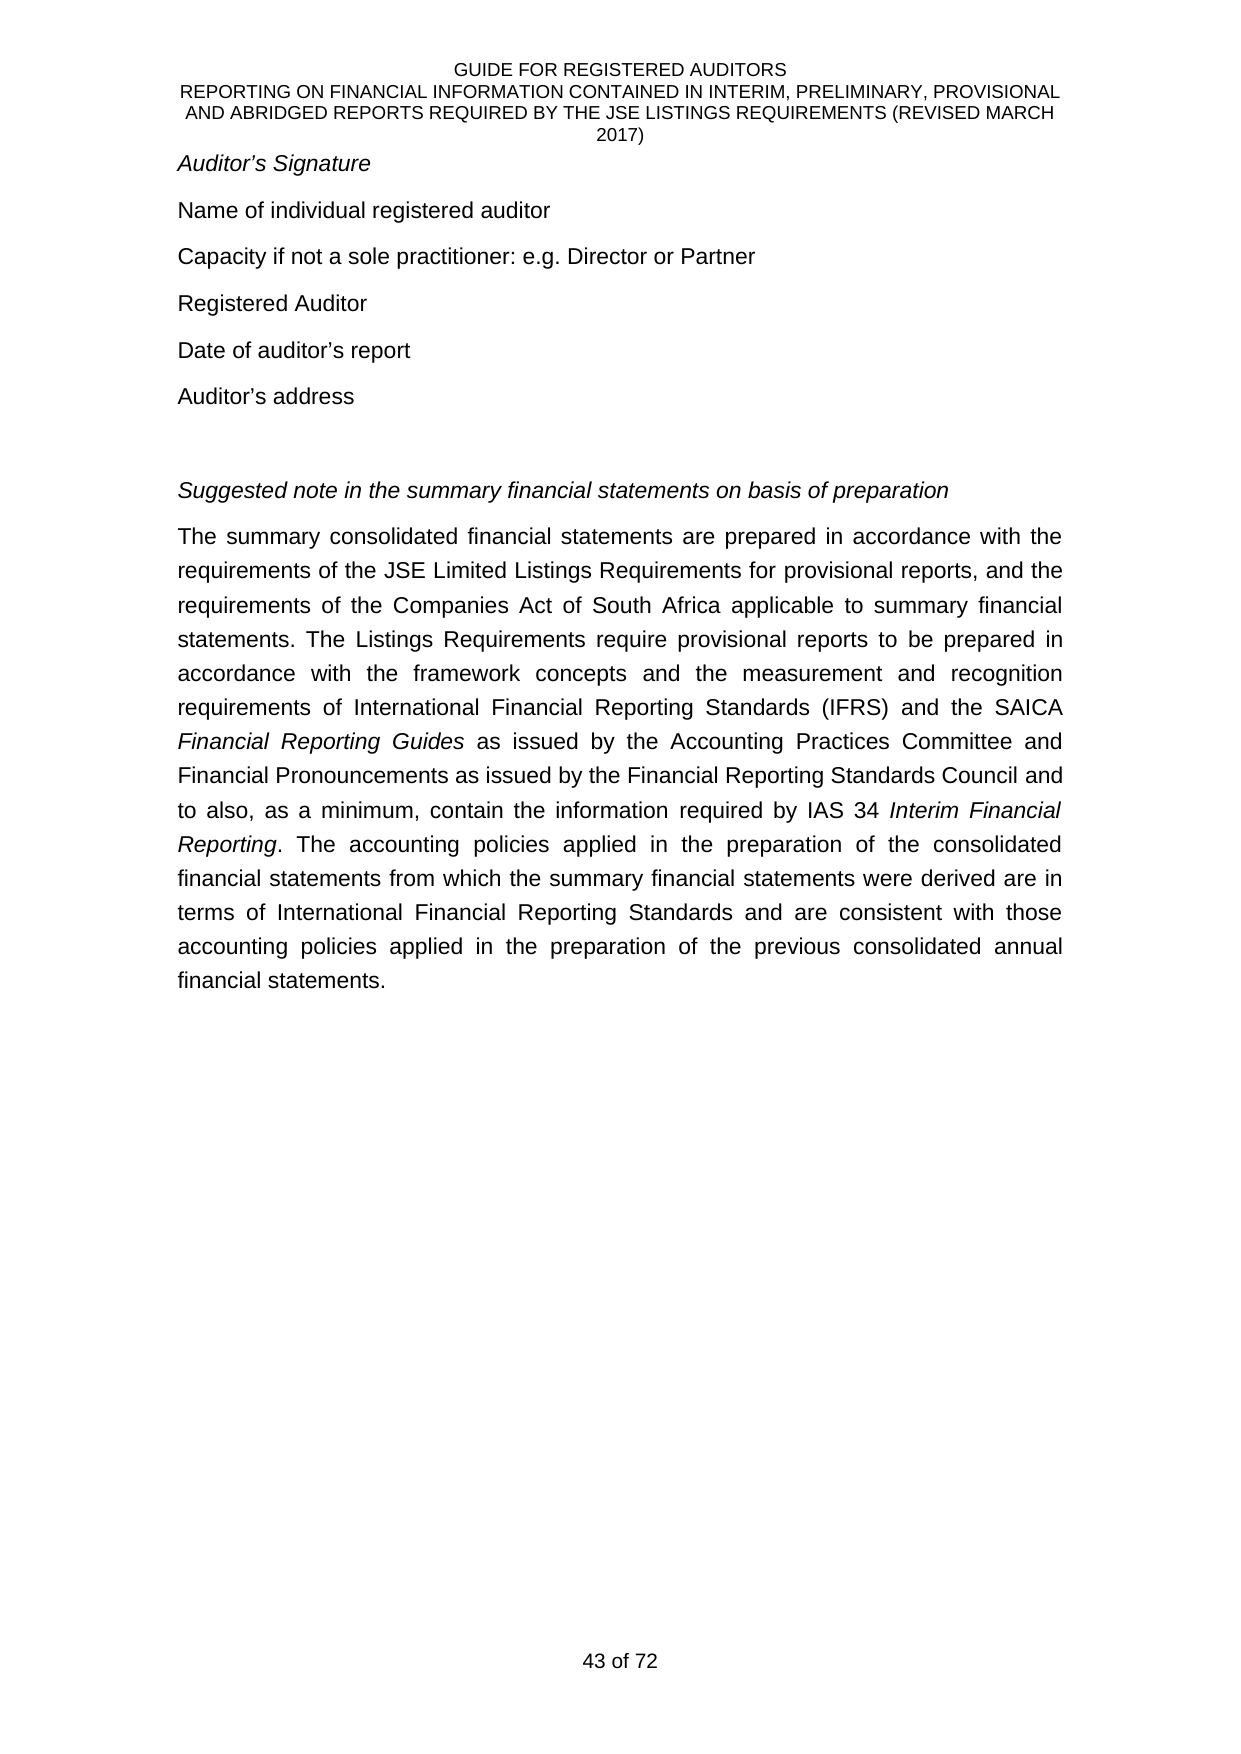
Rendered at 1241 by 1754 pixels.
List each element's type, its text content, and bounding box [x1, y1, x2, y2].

text Registered Auditor [177, 290, 1063, 316]
text Name of individual registered auditor [177, 197, 1063, 223]
text Suggested note in the summary financial statements on basis of preparation [177, 477, 1063, 503]
text Capacity if not a sole practitioner: e.g. Director or Partner [177, 243, 1063, 270]
text Auditor’s Signature [177, 150, 1063, 176]
text The summary consolidated financial statements are prepared in accordance with the requirements of the JSE Limited Listings Requirements for provisional reports, and the requirements of the Companies Act of South Africa applicable to summary financial statements. The Listings Requirements require provisional reports to be prepared in accordance with the framework concepts and the measurement and recognition requirements of International Financial Reporting Standards (IFRS) and the SAICA Financial Reporting Guides as issued by the Accounting Practices Committee and Financial Pronouncements as issued by the Financial Reporting Standards Council and to also, as a minimum, contain the information required by IAS 34 Interim Financial Reporting. The accounting policies applied in the preparation of the consolidated financial statements from which the summary financial statements were derived are in terms of International Financial Reporting Standards and are consistent with those accounting policies applied in the preparation of the previous consolidated annual financial statements. [177, 523, 1063, 994]
text Date of auditor’s report [177, 337, 1063, 363]
text Auditor’s address [177, 383, 1063, 410]
